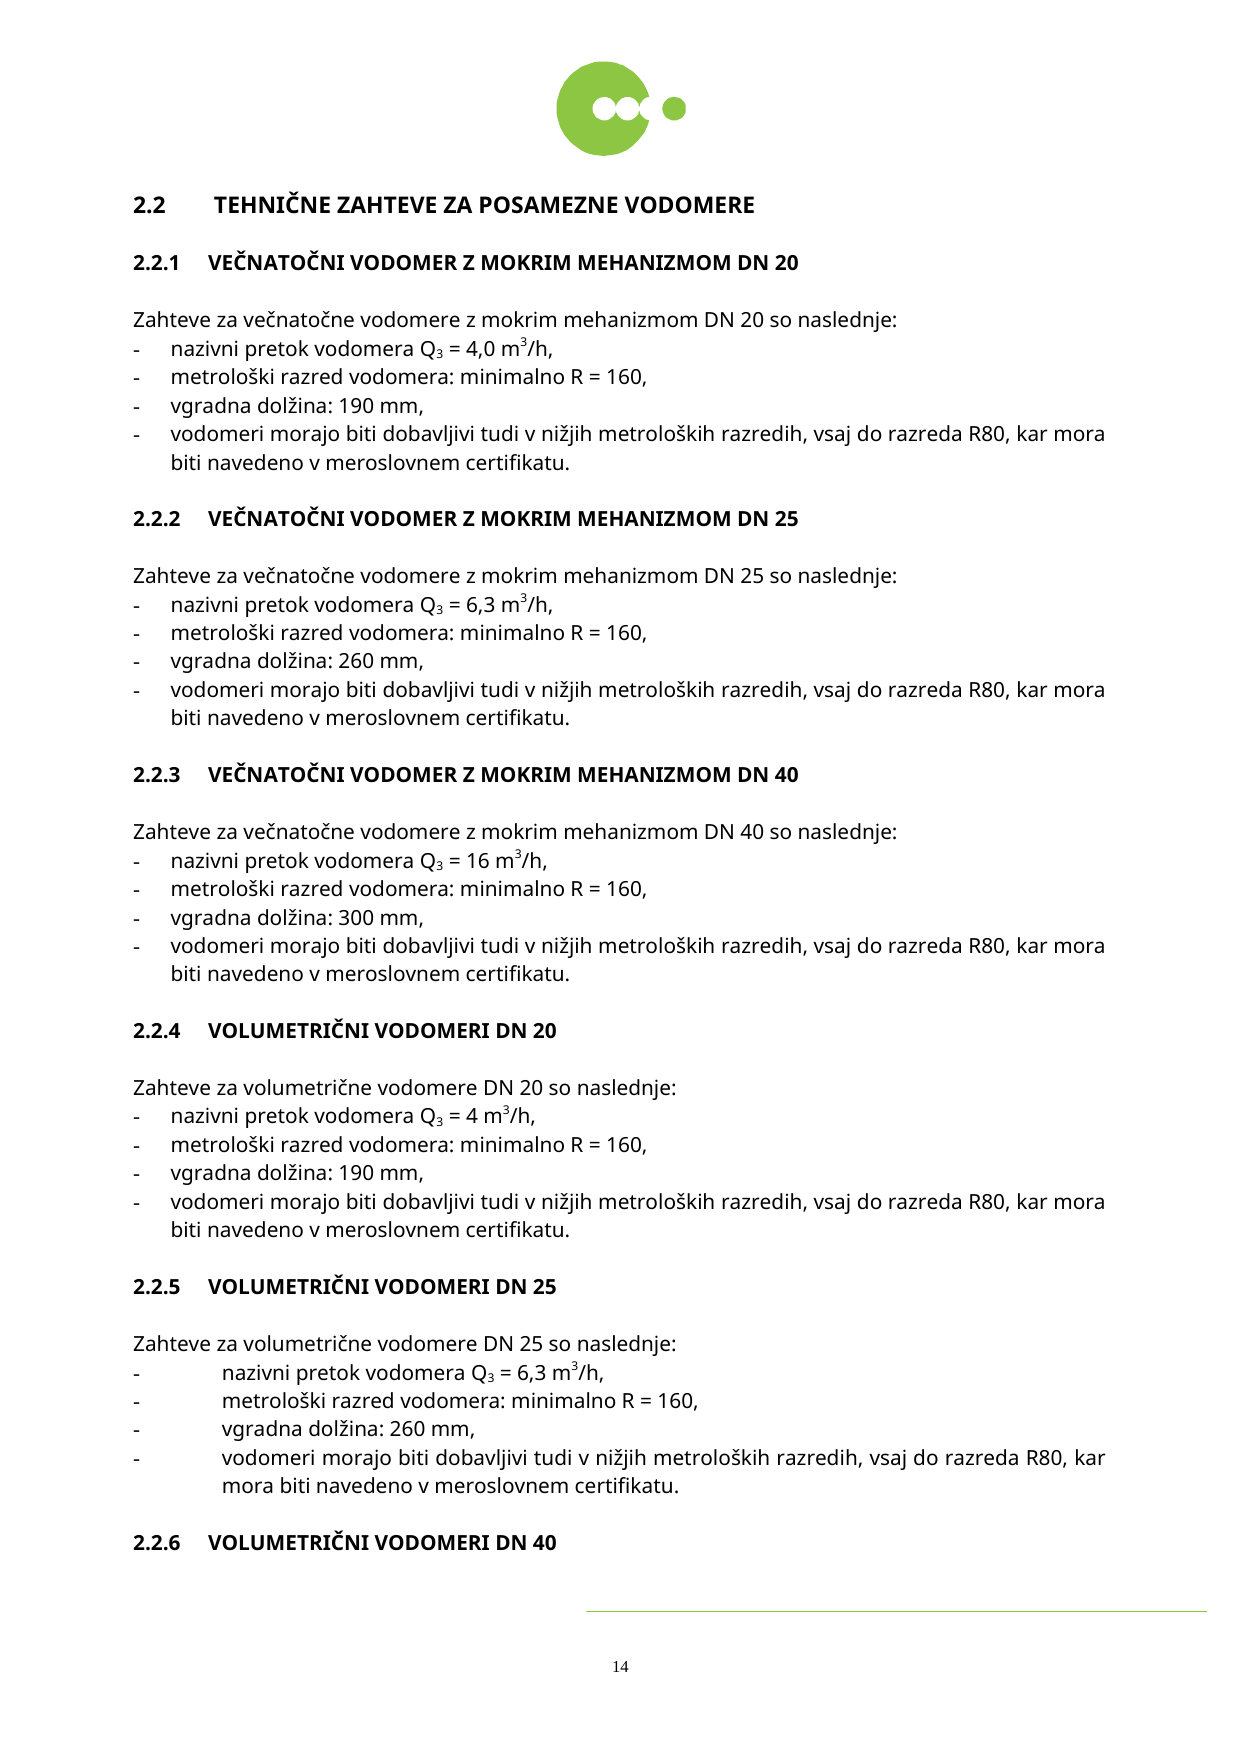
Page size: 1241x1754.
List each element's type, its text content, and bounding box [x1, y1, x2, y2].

list vgradna dolžina: 300 mm, [133, 903, 1107, 931]
list VOLUMETRIČNI VODOMERI DN 20 [133, 1016, 1107, 1045]
list VEČNATOČNI VODOMER Z MOKRIM MEHANIZMOM DN 40 [133, 760, 1107, 789]
list vgradna dolžina: 260 mm, [133, 1414, 1107, 1443]
text Zahteve za volumetrične vodomere DN 20 so naslednje: [133, 1073, 1107, 1102]
list nazivni pretok vodomera Q3 = 6,3 m3/h, [133, 590, 1107, 618]
list vodomeri morajo biti dobavljivi tudi v nižjih metroloških razredih, vsaj do razreda R80, kar mora biti navedeno v meroslovnem certifikatu. [133, 1187, 1107, 1244]
list vodomeri morajo biti dobavljivi tudi v nižjih metroloških razredih, vsaj do razreda R80, kar mora biti navedeno v meroslovnem certifikatu. [133, 931, 1107, 988]
list vodomeri morajo biti dobavljivi tudi v nižjih metroloških razredih, vsaj do razreda R80, kar mora biti navedeno v meroslovnem certifikatu. [133, 419, 1107, 476]
list metrološki razred vodomera: minimalno R = 160, [133, 362, 1107, 391]
text Zahteve za volumetrične vodomere DN 25 so naslednje: [133, 1329, 1107, 1358]
list nazivni pretok vodomera Q3 = 4 m3/h, [133, 1102, 1107, 1130]
text Zahteve za večnatočne vodomere z mokrim mehanizmom DN 20 so naslednje: [133, 305, 1107, 334]
list nazivni pretok vodomera Q3 = 6,3 m3/h, [133, 1358, 1107, 1386]
list vodomeri morajo biti dobavljivi tudi v nižjih metroloških razredih, vsaj do razreda R80, kar mora biti navedeno v meroslovnem certifikatu. [133, 675, 1107, 732]
text Zahteve za večnatočne vodomere z mokrim mehanizmom DN 25 so naslednje: [133, 561, 1107, 590]
list metrološki razred vodomera: minimalno R = 160, [133, 874, 1107, 903]
text Zahteve za večnatočne vodomere z mokrim mehanizmom DN 40 so naslednje: [133, 817, 1107, 846]
list vodomeri morajo biti dobavljivi tudi v nižjih metroloških razredih, vsaj do razreda R80, kar mora biti navedeno v meroslovnem certifikatu. [133, 1443, 1107, 1500]
list vgradna dolžina: 190 mm, [133, 391, 1107, 419]
list VOLUMETRIČNI VODOMERI DN 25 [133, 1272, 1107, 1301]
list metrološki razred vodomera: minimalno R = 160, [133, 618, 1107, 647]
list nazivni pretok vodomera Q3 = 16 m3/h, [133, 846, 1107, 874]
list metrološki razred vodomera: minimalno R = 160, [133, 1130, 1107, 1158]
list metrološki razred vodomera: minimalno R = 160, [133, 1386, 1107, 1414]
list vgradna dolžina: 190 mm, [133, 1158, 1107, 1187]
list VOLUMETRIČNI VODOMERI DN 40 [133, 1528, 1107, 1557]
list TEHNIČNE ZAHTEVE ZA POSAMEZNE VODOMERE [133, 189, 1107, 220]
list nazivni pretok vodomera Q3 = 4,0 m3/h, [133, 334, 1107, 362]
list VEČNATOČNI VODOMER Z MOKRIM MEHANIZMOM DN 20 [133, 248, 1107, 277]
list VEČNATOČNI VODOMER Z MOKRIM MEHANIZMOM DN 25 [133, 504, 1107, 533]
list vgradna dolžina: 260 mm, [133, 647, 1107, 675]
